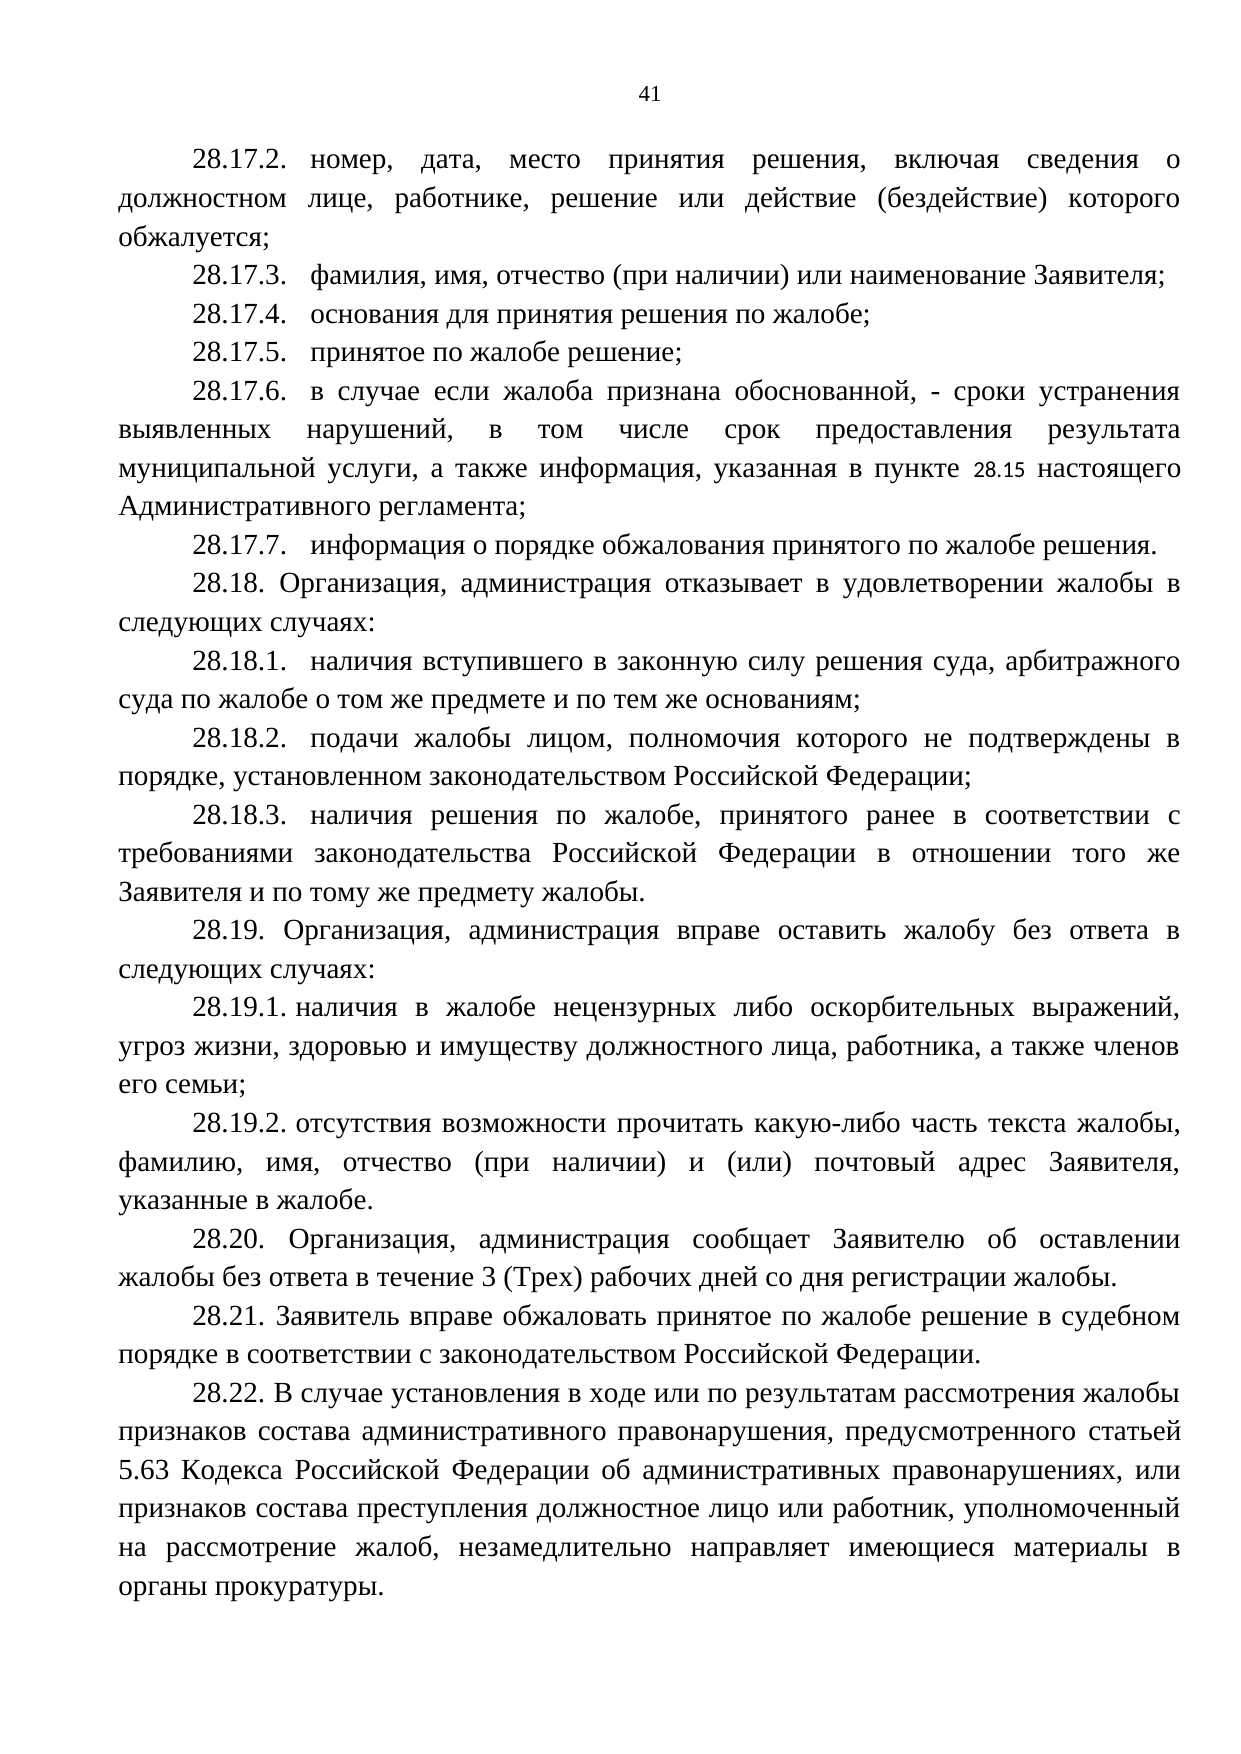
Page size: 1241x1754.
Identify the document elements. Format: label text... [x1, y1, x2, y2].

list Заявитель вправе обжаловать принятое по жалобе решение в судебном порядке в соответствии с законодательством Российской Федерации. [118, 1298, 1181, 1370]
list отсутствия возможности прочитать какую-либо часть текста жалобы, фамилию, имя, отчество (при наличии) и (или) почтовый адрес Заявителя, указанные в жалобе. [118, 1105, 1181, 1216]
list Организация, администрация отказывает в удовлетворении жалобы в следующих случаях: [118, 566, 1181, 638]
list наличия решения по жалобе, принятого ранее в соответствии с требованиями законодательства Российской Федерации в отношении того же Заявителя и по тому же предмету жалобы. [118, 797, 1181, 907]
list информация о порядке обжалования принятого по жалобе решения. [118, 527, 1181, 561]
list фамилия, имя, отчество (при наличии) или наименование Заявителя; [118, 257, 1181, 291]
list наличия вступившего в законную силу решения суда, арбитражного суда по жалобе о том же предмете и по тем же основаниям; [118, 643, 1181, 715]
list основания для принятия решения по жалобе; [118, 296, 1181, 329]
list наличия в жалобе нецензурных либо оскорбительных выражений, угроз жизни, здоровью и имуществу должностного лица, работника, а также членов его семьи; [118, 989, 1181, 1100]
list В случае установления в ходе или по результатам рассмотрения жалобы признаков состава административного правонарушения, предусмотренного статьей 5.63 Кодекса Российской Федерации об административных правонарушениях, или признаков состава преступления должностное лицо или работник, уполномоченный на рассмотрение жалоб, незамедлительно направляет имеющиеся материалы в органы прокуратуры. [118, 1375, 1181, 1601]
list Организация, администрация сообщает Заявителю об оставлении жалобы без ответа в течение 3 (Трех) рабочих дней со дня регистрации жалобы. [118, 1221, 1181, 1293]
list номер, дата, место принятия решения, включая сведения о должностном лице, работнике, решение или действие (бездействие) которого обжалуется; [118, 142, 1181, 252]
list в случае если жалоба признана обоснованной, - сроки устранения выявленных нарушений, в том числе срок предоставления результата муниципальной услуги, а также информация, указанная в пункте 28.15 настоящего Административного регламента; [118, 373, 1181, 522]
list подачи жалобы лицом, полномочия которого не подтверждены в порядке, установленном законодательством Российской Федерации; [118, 720, 1181, 792]
list принятое по жалобе решение; [118, 334, 1181, 368]
list Организация, администрация вправе оставить жалобу без ответа в следующих случаях: [118, 912, 1181, 984]
